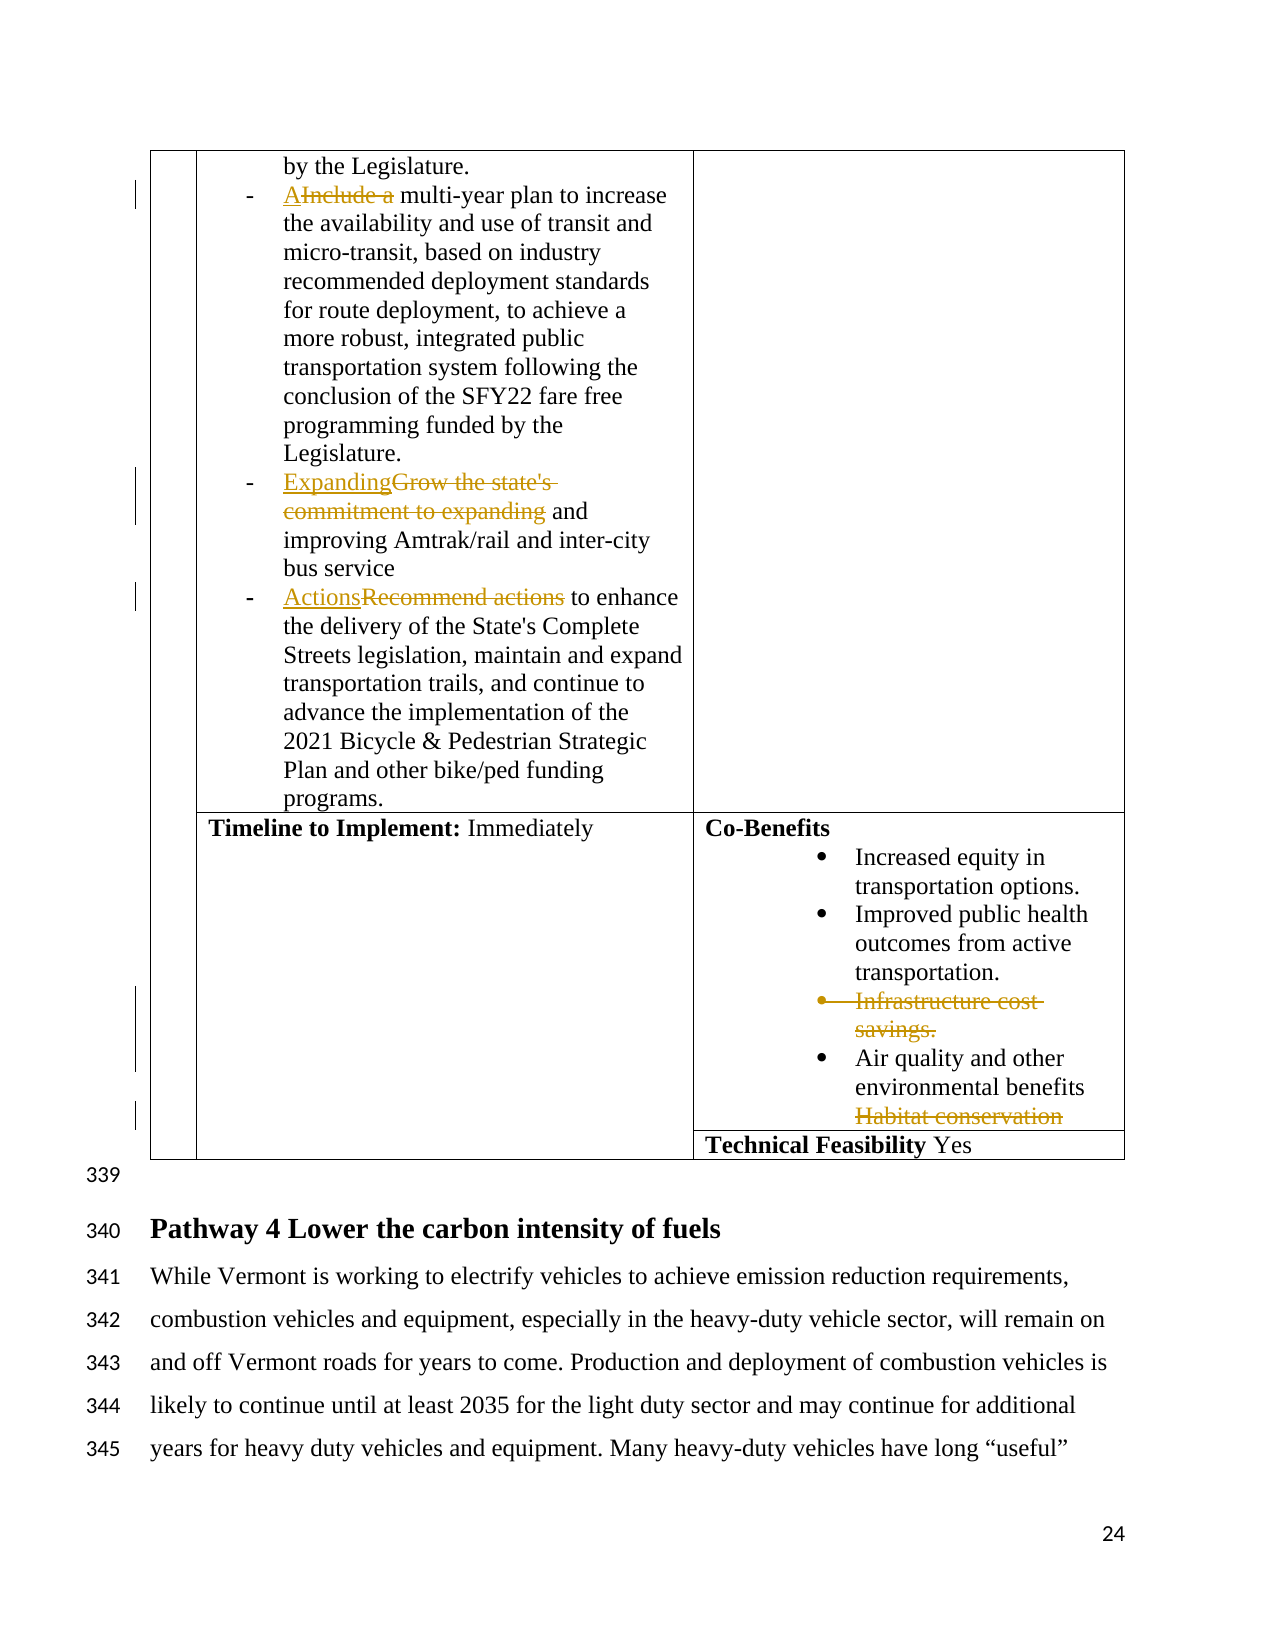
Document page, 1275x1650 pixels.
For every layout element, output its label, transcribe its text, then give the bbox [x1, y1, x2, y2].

table_cell Co-Benefits Increased equity in transportation options. Improved public health outcomes from active transportation. Air quality and other environmental benefits [694, 813, 1124, 1129]
text Pathway 4 Lower the carbon intensity of fuels [150, 1211, 1125, 1244]
table_cell Timeline to Implement: Immediately [197, 813, 693, 1159]
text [150, 1261, 1125, 1462]
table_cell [694, 151, 1124, 812]
table_cell Technical Feasibility Yes [694, 1131, 1124, 1159]
